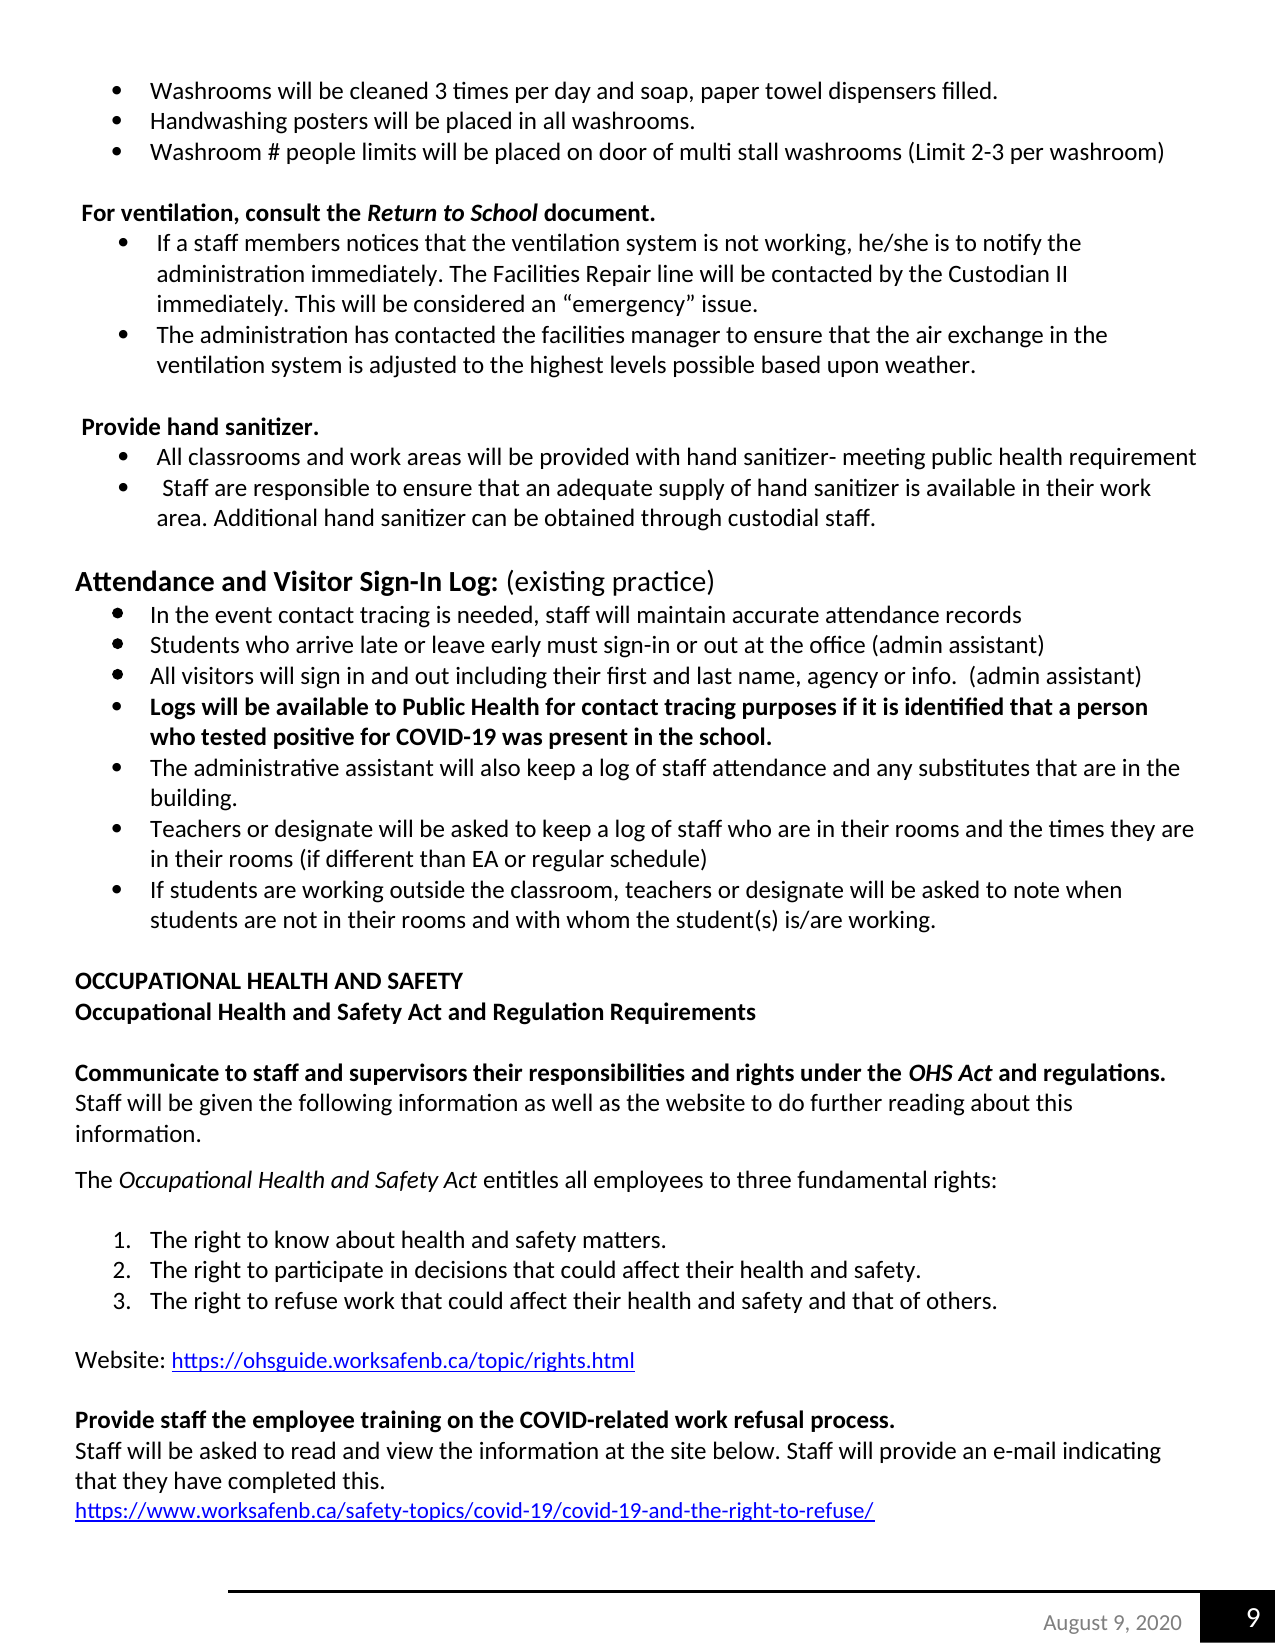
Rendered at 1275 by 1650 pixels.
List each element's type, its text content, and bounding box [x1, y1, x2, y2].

list The right to participate in decisions that could affect their health and safety. [112, 1254, 1200, 1285]
list If students are working outside the classroom, teachers or designate will be asked to note when students are not in their rooms and with whom the student(s) is/are working. [112, 874, 1200, 935]
list All classrooms and work areas will be provided with hand sanitizer- meeting public health requirement [119, 441, 1200, 472]
list Logs will be available to Public Health for contact tracing purposes if it is identified that a person who tested positive for COVID-19 was present in the school. [112, 691, 1200, 752]
list Students who arrive late or leave early must sign-in or out at the office (admin assistant) [112, 629, 1200, 660]
text Provide staff the employee training on the COVID-related work refusal process. [75, 1404, 1200, 1435]
text Staff will be asked to read and view the information at the site below. Staff will provide an e-mail indicating that they have completed this. [75, 1435, 1200, 1496]
list Staff are responsible to ensure that an adequate supply of hand sanitizer is available in their work area. Additional hand sanitizer can be obtained through custodial staff. [119, 472, 1200, 533]
list Washrooms will be cleaned 3 times per day and soap, paper towel dispensers filled. [112, 75, 1200, 106]
text https://www.worksafenb.ca/safety-topics/covid-19/covid-19-and-the-right-to-refuse/ [75, 1496, 1200, 1524]
text Attendance and Visitor Sign-In Log: (existing practice) [75, 563, 1200, 599]
text The Occupational Health and Safety Act entitles all employees to three fundamental rights: [75, 1164, 1200, 1195]
list All visitors will sign in and out including their first and last name, agency or info. (admin assistant) [112, 660, 1200, 691]
list Teachers or designate will be asked to keep a log of staff who are in their rooms and the times they are in their rooms (if different than EA or regular schedule) [112, 813, 1200, 874]
text For ventilation, consult the Return to School document. [81, 197, 1200, 228]
text Occupational Health and Safety Act and Regulation Requirements [75, 996, 1200, 1027]
text Website: https://ohsguide.worksafenb.ca/topic/rights.html [75, 1345, 1200, 1375]
list If a staff members notices that the ventilation system is not working, he/she is to notify the administration immediately. The Facilities Repair line will be contacted by the Custodian II immediately. This will be considered an “emergency” issue. [119, 228, 1200, 319]
text Provide hand sanitizer. [81, 411, 1200, 441]
list Washroom # people limits will be placed on door of multi stall washrooms (Limit 2-3 per washroom) [112, 136, 1200, 167]
list In the event contact tracing is needed, staff will maintain accurate attendance records [112, 599, 1200, 629]
list The right to refuse work that could affect their health and safety and that of others. [112, 1285, 1200, 1316]
list Handwashing posters will be placed in all washrooms. [112, 106, 1200, 136]
text OCCUPATIONAL HEALTH AND SAFETY [75, 966, 1200, 996]
list The right to know about health and safety matters. [112, 1224, 1200, 1254]
text Communicate to staff and supervisors their responsibilities and rights under the OHS Act and regulations. [75, 1057, 1200, 1088]
text Staff will be given the following information as well as the website to do further reading about this information. [75, 1088, 1200, 1149]
list The administration has contacted the facilities manager to ensure that the air exchange in the ventilation system is adjusted to the highest levels possible based upon weather. [119, 319, 1200, 380]
list The administrative assistant will also keep a log of staff attendance and any substitutes that are in the building. [112, 752, 1200, 813]
